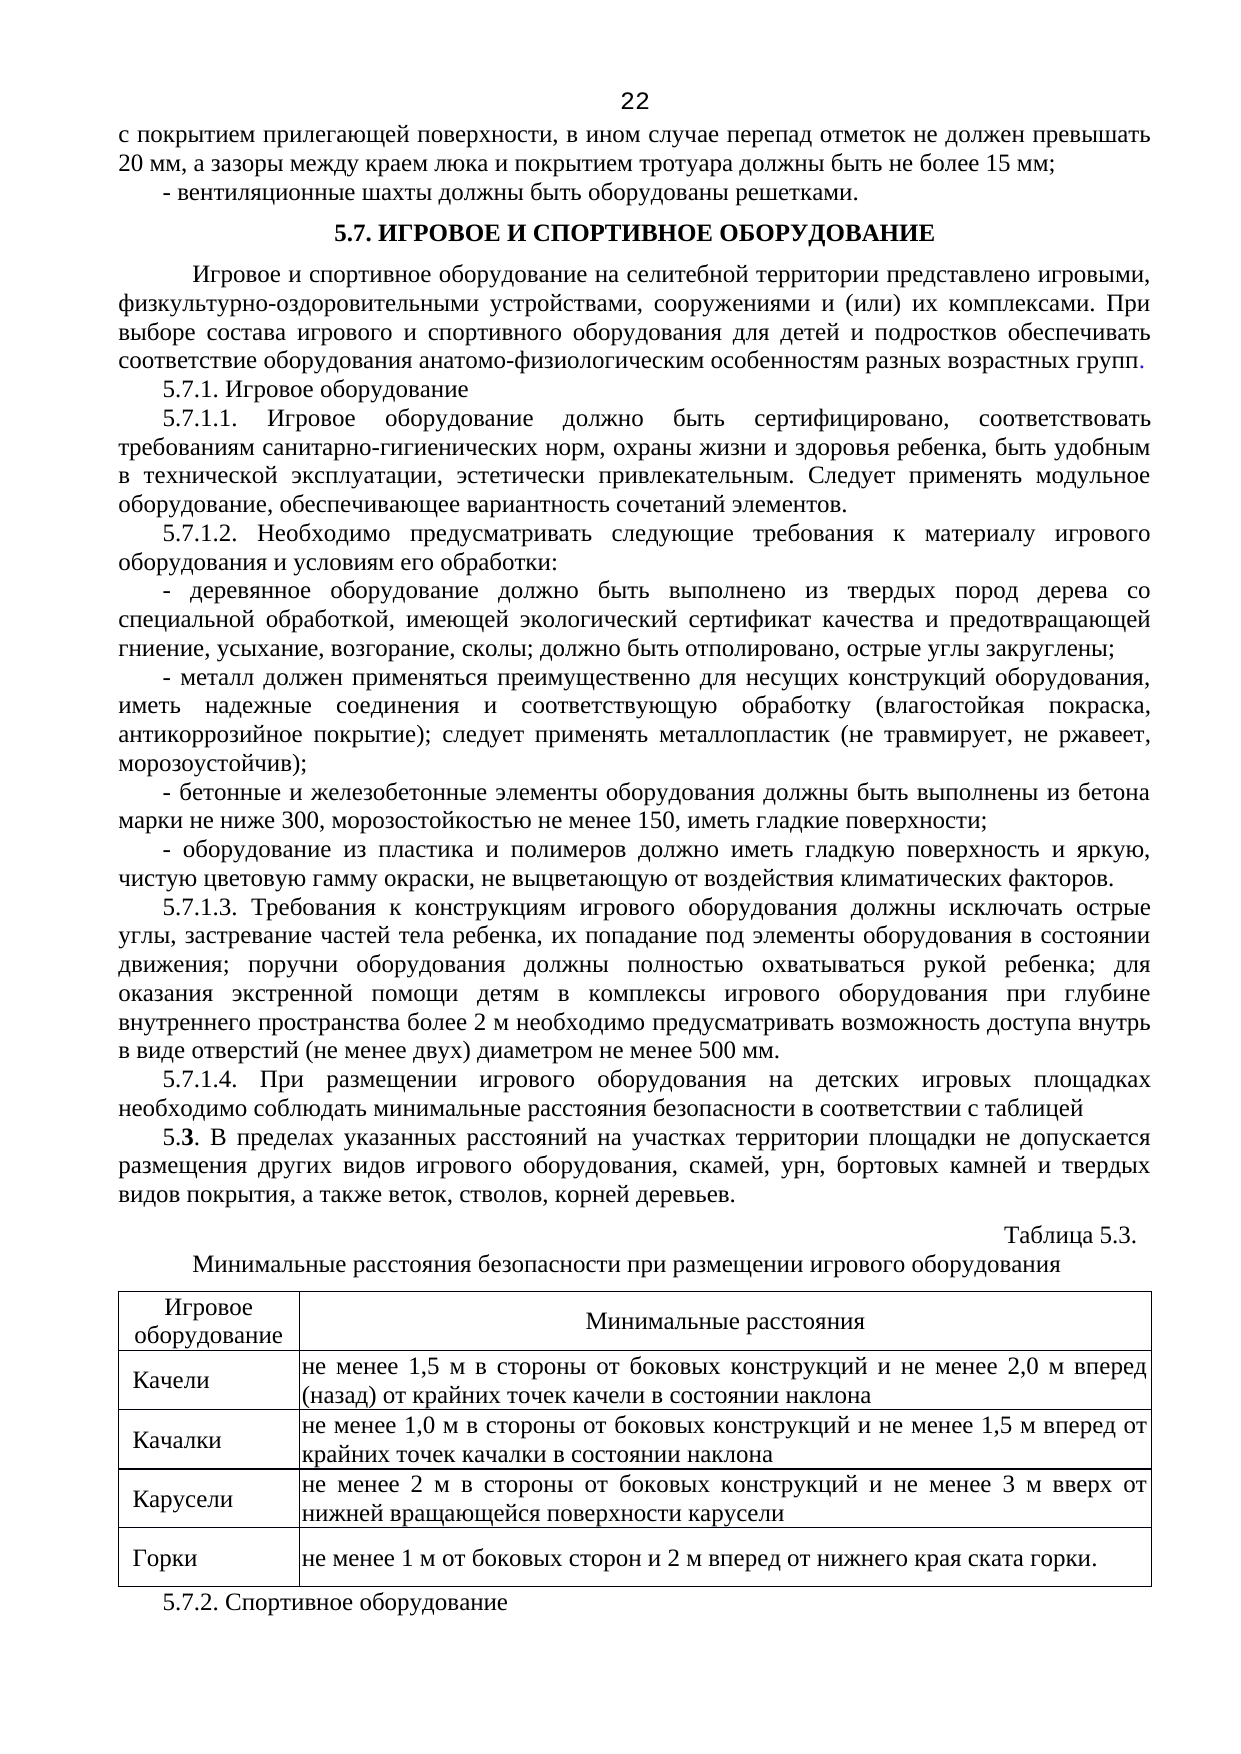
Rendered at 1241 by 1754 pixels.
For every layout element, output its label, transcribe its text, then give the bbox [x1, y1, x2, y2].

text Игровое и спортивное оборудование на селитебной территории представлено игровыми, физкультурно-оздоровительными устройствами, сооружениями и (или) их комплексами. При выборе состава игрового и спортивного оборудования для детей и подростков обеспечивать соответствие оборудования анатомо-физиологическим особенностям разных возрастных групп. [118, 259, 1152, 374]
text - оборудование из пластика и полимеров должно иметь гладкую поверхность и яркую, чистую цветовую гамму окраски, не выцветающую от воздействия климатических факторов. [118, 834, 1152, 892]
text Таблица 5.3. [118, 1221, 1152, 1249]
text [118, 119, 1152, 177]
text 5.7.2. Спортивное оборудование [118, 1587, 1152, 1616]
table_cell не менее 2 м в стороны от боковых конструкций и не менее 3 м вверх от нижней вращающейся поверхности карусели [300, 1470, 1151, 1527]
text 5.7.1.1. Игровое оборудование должно быть сертифицировано, соответствовать требованиям санитарно-гигиенических норм, охраны жизни и здоровья ребенка, быть удобным в технической эксплуатации, эстетически привлекательным. Следует применять модульное оборудование, обеспечивающее вариантность сочетаний элементов. [118, 403, 1152, 518]
subtitle 5.7. ИГРОВОЕ И СПОРТИВНОЕ ОБОРУДОВАНИЕ [118, 218, 1152, 247]
text 5.7.1.2. Необходимо предусматривать следующие требования к материалу игрового оборудования и условиям его обработки: [118, 518, 1152, 576]
table_header Игровое оборудование [119, 1292, 299, 1350]
text 5.7.1. Игровое оборудование [118, 374, 1152, 403]
table_cell Качалки [119, 1410, 299, 1468]
table_cell не менее 1,0 м в стороны от боковых конструкций и не менее 1,5 м вперед от крайних точек качалки в состоянии наклона [300, 1410, 1151, 1468]
text - деревянное оборудование должно быть выполнено из твердых пород дерева со специальной обработкой, имеющей экологический сертификат качества и предотвращающей гниение, усыхание, возгорание, сколы; должно быть отполировано, острые углы закруглены; [118, 576, 1152, 662]
text 5.3. В пределах указанных расстояний на участках территории площадки не допускается размещения других видов игрового оборудования, скамей, урн, бортовых камней и твердых видов покрытия, а также веток, стволов, корней деревьев. [118, 1122, 1152, 1208]
table_cell Горки [119, 1528, 299, 1586]
table_cell не менее 1 м от боковых сторон и 2 м вперед от нижнего края ската горки. [300, 1528, 1151, 1586]
table_header Минимальные расстояния [300, 1292, 1151, 1350]
text 5.7.1.3. Требования к конструкциям игрового оборудования должны исключать острые углы, застревание частей тела ребенка, их попадание под элементы оборудования в состоянии движения; поручни оборудования должны полностью охватываться рукой ребенка; для оказания экстренной помощи детям в комплексы игрового оборудования при глубине внутреннего пространства более 2 м необходимо предусматривать возможность доступа внутрь в виде отверстий (не менее двух) диаметром не менее 500 мм. [118, 892, 1152, 1064]
table_cell Карусели [119, 1470, 299, 1527]
text - бетонные и железобетонные элементы оборудования должны быть выполнены из бетона марки не ниже 300, морозостойкостью не менее 150, иметь гладкие поверхности; [118, 777, 1152, 834]
text - вентиляционные шахты должны быть оборудованы решетками. [118, 177, 1152, 206]
table_cell не менее 1,5 м в стороны от боковых конструкций и не менее 2,0 м вперед (назад) от крайних точек качели в состоянии наклона [300, 1351, 1151, 1409]
text - металл должен применяться преимущественно для несущих конструкций оборудования, иметь надежные соединения и соответствующую обработку (влагостойкая покраска, антикоррозийное покрытие); следует применять металлопластик (не травмирует, не ржавеет, морозоустойчив); [118, 662, 1152, 777]
text 5.7.1.4. При размещении игрового оборудования на детских игровых площадках необходимо соблюдать минимальные расстояния безопасности в соответствии с таблицей [118, 1064, 1152, 1122]
table_cell Качели [119, 1351, 299, 1409]
text Минимальные расстояния безопасности при размещении игрового оборудования [118, 1249, 1152, 1278]
